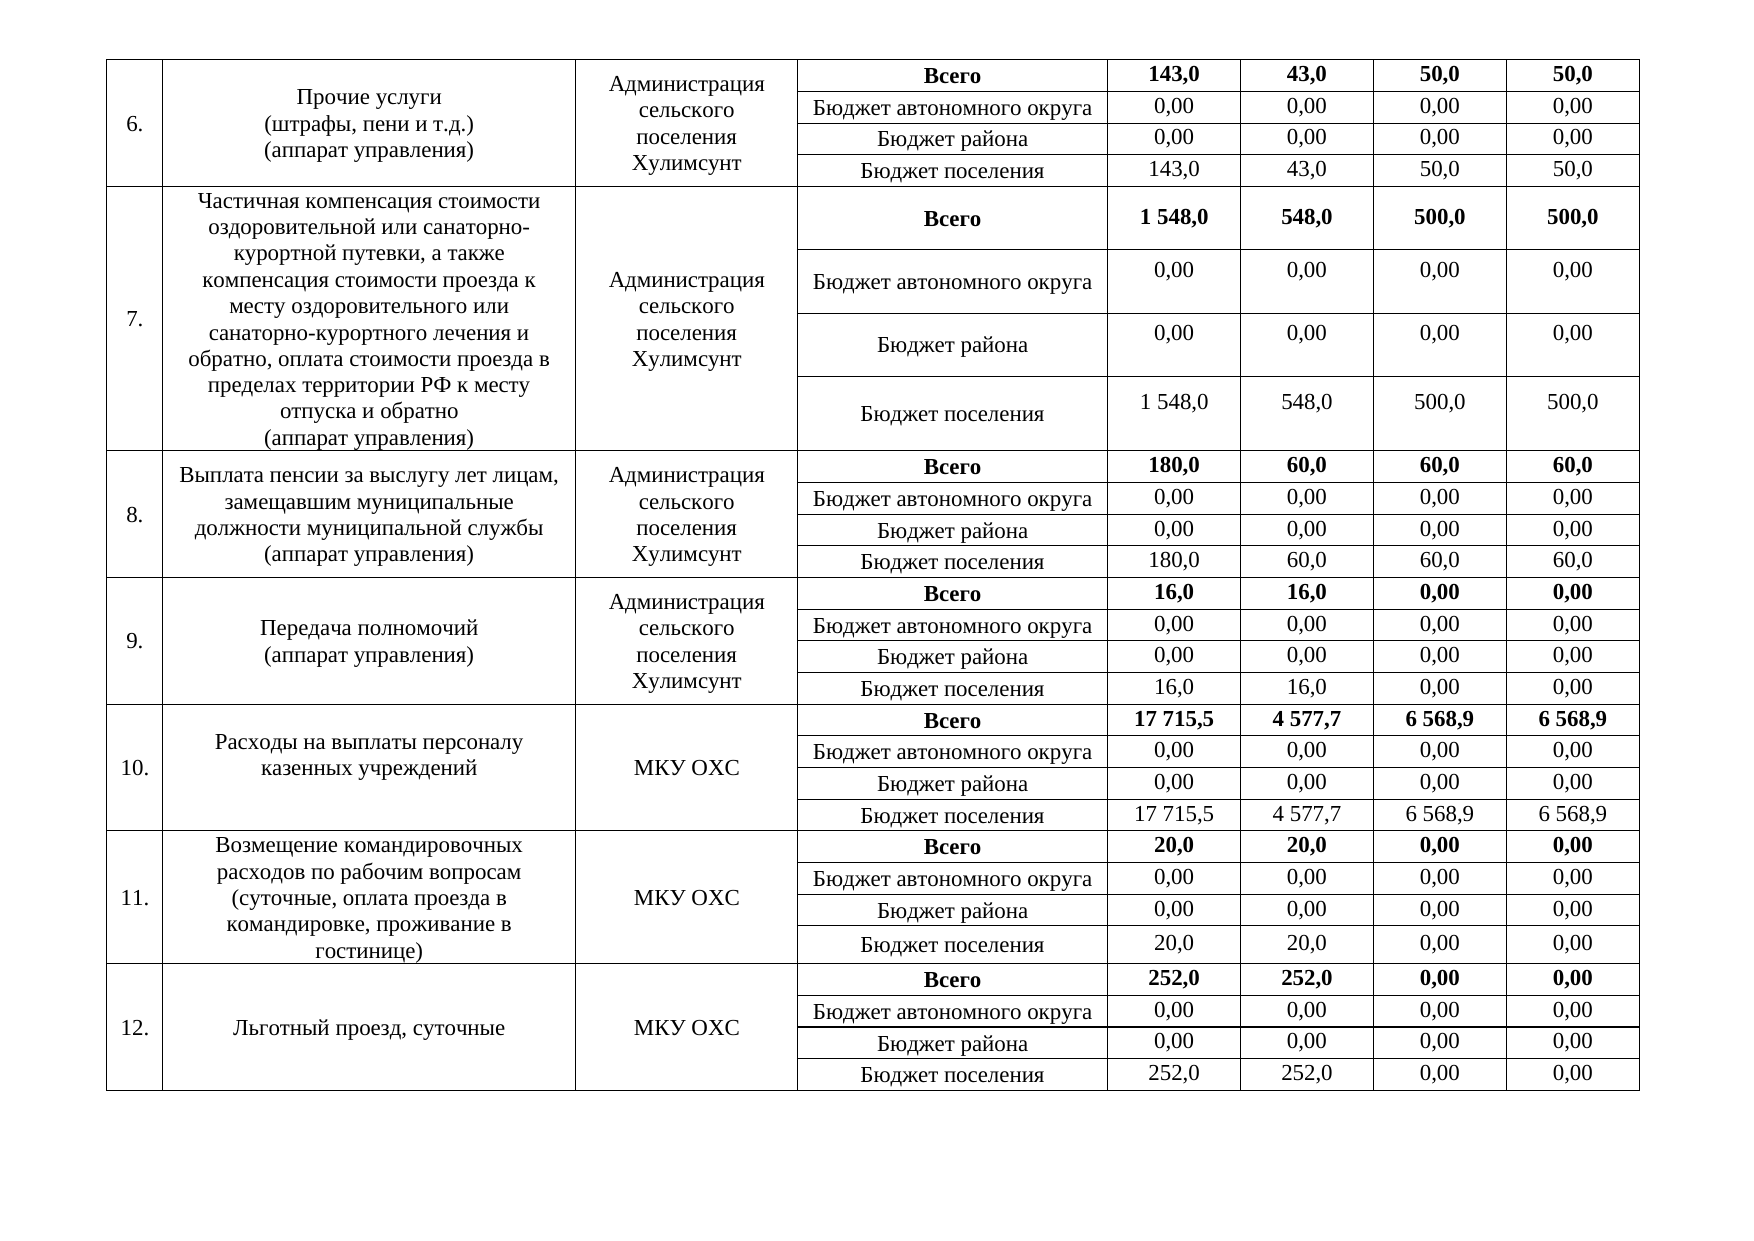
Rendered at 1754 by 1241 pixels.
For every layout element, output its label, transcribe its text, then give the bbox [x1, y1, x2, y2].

table_cell МКУ ОХС [576, 705, 797, 830]
table_cell 0,00 [1241, 483, 1373, 514]
table_cell Всего [798, 578, 1107, 609]
table_cell 180,0 [1108, 546, 1240, 577]
table_cell Администрация сельского поселения Хулимсунт [576, 187, 797, 450]
table_cell Льготный проезд, суточные [163, 964, 575, 1090]
table_cell Выплата пенсии за выслугу лет лицам, замещавшим муниципальные должности муниципальной службы (аппарат управления) [163, 451, 575, 577]
table_cell Бюджет поселения [798, 673, 1107, 704]
table_cell 6 568,9 [1507, 705, 1639, 735]
table_cell 60,0 [1241, 546, 1373, 577]
table_cell 0,00 [1507, 736, 1639, 767]
table_cell 12. [107, 964, 162, 1090]
table_cell 60,0 [1507, 451, 1639, 482]
table_cell 0,00 [1507, 250, 1639, 313]
table_cell 0,00 [1241, 92, 1373, 122]
table_cell 17 715,5 [1108, 800, 1240, 830]
table_cell 0,00 [1507, 515, 1639, 545]
table_cell Администрация сельского поселения Хулимсунт [576, 578, 797, 704]
table_cell 0,00 [1241, 250, 1373, 313]
table_cell МКУ ОХС [576, 964, 797, 1090]
table_cell 0,00 [1108, 863, 1240, 894]
table_cell Бюджет района [798, 641, 1107, 672]
table_cell 0,00 [1374, 314, 1506, 376]
table_cell 0,00 [1108, 768, 1240, 799]
table_cell 6 568,9 [1507, 800, 1639, 830]
table_cell Всего [798, 187, 1107, 249]
table_cell Бюджет поселения [798, 546, 1107, 577]
table_cell 0,00 [1374, 831, 1506, 862]
table_cell Бюджет района [798, 1028, 1107, 1058]
table_cell Всего [798, 451, 1107, 482]
table_cell 0,00 [1374, 673, 1506, 704]
table_cell 500,0 [1507, 377, 1639, 450]
table_cell 0,00 [1108, 515, 1240, 545]
table_cell 4 577,7 [1241, 705, 1373, 735]
table_cell 0,00 [1374, 515, 1506, 545]
table_cell Бюджет поселения [798, 926, 1107, 963]
table_cell Всего [798, 964, 1107, 995]
table_cell Прочие услуги (штрафы, пени и т.д.) (аппарат управления) [163, 60, 575, 186]
table_cell 10. [107, 705, 162, 830]
table_cell 0,00 [1241, 124, 1373, 154]
table_cell 500,0 [1507, 187, 1639, 249]
table_cell 252,0 [1241, 1059, 1373, 1090]
table_cell 1 548,0 [1108, 377, 1240, 450]
table_cell 0,00 [1374, 250, 1506, 313]
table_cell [576, 60, 797, 186]
table_cell Бюджет района [798, 124, 1107, 154]
table_cell 50,0 [1374, 60, 1506, 91]
table_cell 0,00 [1507, 863, 1639, 894]
table_cell 0,00 [1374, 926, 1506, 963]
table_cell Всего [798, 60, 1107, 91]
table_cell 0,00 [1374, 736, 1506, 767]
table_cell Бюджет поселения [798, 1059, 1107, 1090]
table_cell 500,0 [1374, 377, 1506, 450]
table_cell 1 548,0 [1108, 187, 1240, 249]
table_cell 20,0 [1241, 926, 1373, 963]
table_cell 50,0 [1507, 60, 1639, 91]
table_cell Бюджет автономного округа [798, 736, 1107, 767]
table_cell Бюджет автономного округа [798, 610, 1107, 640]
table_cell 0,00 [1108, 124, 1240, 154]
table_cell 20,0 [1108, 831, 1240, 862]
table_cell 0,00 [1507, 673, 1639, 704]
table_cell 0,00 [1241, 641, 1373, 672]
table_cell 0,00 [1241, 736, 1373, 767]
table_cell 0,00 [1507, 314, 1639, 376]
table_cell 0,00 [1241, 768, 1373, 799]
table_cell 0,00 [1374, 964, 1506, 995]
table_cell 8. [107, 451, 162, 577]
table_cell 0,00 [1108, 895, 1240, 925]
table_cell 143,0 [1108, 60, 1240, 91]
table_cell 43,0 [1241, 155, 1373, 186]
table_cell 0,00 [1374, 863, 1506, 894]
table_cell Возмещение командировочных расходов по рабочим вопросам (суточные, оплата проезда в командировке, проживание в гостинице) [163, 831, 575, 963]
table_cell Бюджет района [798, 895, 1107, 925]
table_cell Бюджет автономного округа [798, 483, 1107, 514]
table_cell Бюджет района [798, 768, 1107, 799]
table_cell Бюджет района [798, 314, 1107, 376]
table_cell 0,00 [1108, 641, 1240, 672]
table_cell 500,0 [1374, 187, 1506, 249]
table_cell 16,0 [1108, 578, 1240, 609]
table_cell Бюджет автономного округа [798, 250, 1107, 313]
table_cell 0,00 [1507, 895, 1639, 925]
table_cell 4 577,7 [1241, 800, 1373, 830]
table_cell 60,0 [1374, 451, 1506, 482]
table_cell 0,00 [1374, 483, 1506, 514]
table_cell 0,00 [1108, 610, 1240, 640]
table_cell 6 568,9 [1374, 800, 1506, 830]
table_cell 6 568,9 [1374, 705, 1506, 735]
table_cell 0,00 [1507, 124, 1639, 154]
table_cell 7. [107, 187, 162, 450]
table_cell 0,00 [1374, 92, 1506, 122]
table_cell 548,0 [1241, 377, 1373, 450]
table_cell 252,0 [1241, 964, 1373, 995]
table_cell 0,00 [1108, 736, 1240, 767]
table_cell 180,0 [1108, 451, 1240, 482]
table_cell 0,00 [1241, 863, 1373, 894]
table_cell 16,0 [1241, 578, 1373, 609]
table_cell 0,00 [1374, 610, 1506, 640]
table_cell Бюджет автономного округа [798, 863, 1107, 894]
table_cell 50,0 [1374, 155, 1506, 186]
table_cell 60,0 [1507, 546, 1639, 577]
table_cell 6. [107, 60, 162, 186]
table_cell 0,00 [1507, 578, 1639, 609]
table_cell 20,0 [1241, 831, 1373, 862]
table_cell Всего [798, 705, 1107, 735]
table_cell 60,0 [1374, 546, 1506, 577]
table_cell Бюджет поселения [798, 800, 1107, 830]
table_cell 0,00 [1374, 641, 1506, 672]
table_cell Администрация сельского поселения Хулимсунт [576, 451, 797, 577]
table_cell Частичная компенсация стоимости оздоровительной или санаторно-курортной путевки, а также компенсация стоимости проезда к месту оздоровительного или санаторно-курортного лечения и обратно, оплата стоимости проезда в пределах территории РФ к месту отпуска и обратно (аппарат управления) [163, 187, 575, 450]
table_cell 0,00 [1507, 483, 1639, 514]
table_cell 548,0 [1241, 187, 1373, 249]
table_cell 0,00 [1507, 996, 1639, 1026]
table_cell Бюджет автономного округа [798, 92, 1107, 122]
table_cell 0,00 [1241, 996, 1373, 1026]
table_cell Бюджет автономного округа [798, 996, 1107, 1026]
table_cell 0,00 [1507, 926, 1639, 963]
table_cell 143,0 [1108, 155, 1240, 186]
table_cell Бюджет поселения [798, 377, 1107, 450]
table_cell Расходы на выплаты персоналу казенных учреждений [163, 705, 575, 830]
table_cell 50,0 [1507, 155, 1639, 186]
table_cell 0,00 [1241, 610, 1373, 640]
table_cell 0,00 [1241, 515, 1373, 545]
table_cell 0,00 [1374, 895, 1506, 925]
table_cell 252,0 [1108, 964, 1240, 995]
table_cell 0,00 [1108, 996, 1240, 1026]
table_cell 0,00 [1241, 314, 1373, 376]
table_cell 20,0 [1108, 926, 1240, 963]
table_cell 0,00 [1507, 92, 1639, 122]
table_cell Передача полномочий (аппарат управления) [163, 578, 575, 704]
table_cell 0,00 [1507, 831, 1639, 862]
table_cell 0,00 [1374, 1059, 1506, 1090]
table_cell 252,0 [1108, 1059, 1240, 1090]
table_cell 43,0 [1241, 60, 1373, 91]
table_cell 0,00 [1108, 250, 1240, 313]
table_cell 0,00 [1507, 768, 1639, 799]
table_cell 0,00 [1108, 314, 1240, 376]
table_cell 0,00 [1507, 610, 1639, 640]
table_cell 0,00 [1374, 1028, 1506, 1058]
table_cell 9. [107, 578, 162, 704]
table_cell 16,0 [1241, 673, 1373, 704]
table_cell 0,00 [1507, 641, 1639, 672]
table_cell Всего [798, 831, 1107, 862]
table_cell 17 715,5 [1108, 705, 1240, 735]
table_cell 0,00 [1374, 996, 1506, 1026]
table_cell 16,0 [1108, 673, 1240, 704]
table_cell 0,00 [1108, 1028, 1240, 1058]
table_cell 0,00 [1374, 578, 1506, 609]
table_cell 0,00 [1507, 964, 1639, 995]
table_cell 0,00 [1507, 1059, 1639, 1090]
table_cell Бюджет поселения [798, 155, 1107, 186]
table_cell МКУ ОХС [576, 831, 797, 963]
table_cell 60,0 [1241, 451, 1373, 482]
table_cell Бюджет района [798, 515, 1107, 545]
table_cell 0,00 [1108, 483, 1240, 514]
table_cell 0,00 [1241, 895, 1373, 925]
table_cell 0,00 [1241, 1028, 1373, 1058]
table_cell 0,00 [1374, 124, 1506, 154]
table_cell 0,00 [1507, 1028, 1639, 1058]
table_cell 11. [107, 831, 162, 963]
table_cell 0,00 [1108, 92, 1240, 122]
table_cell 0,00 [1374, 768, 1506, 799]
